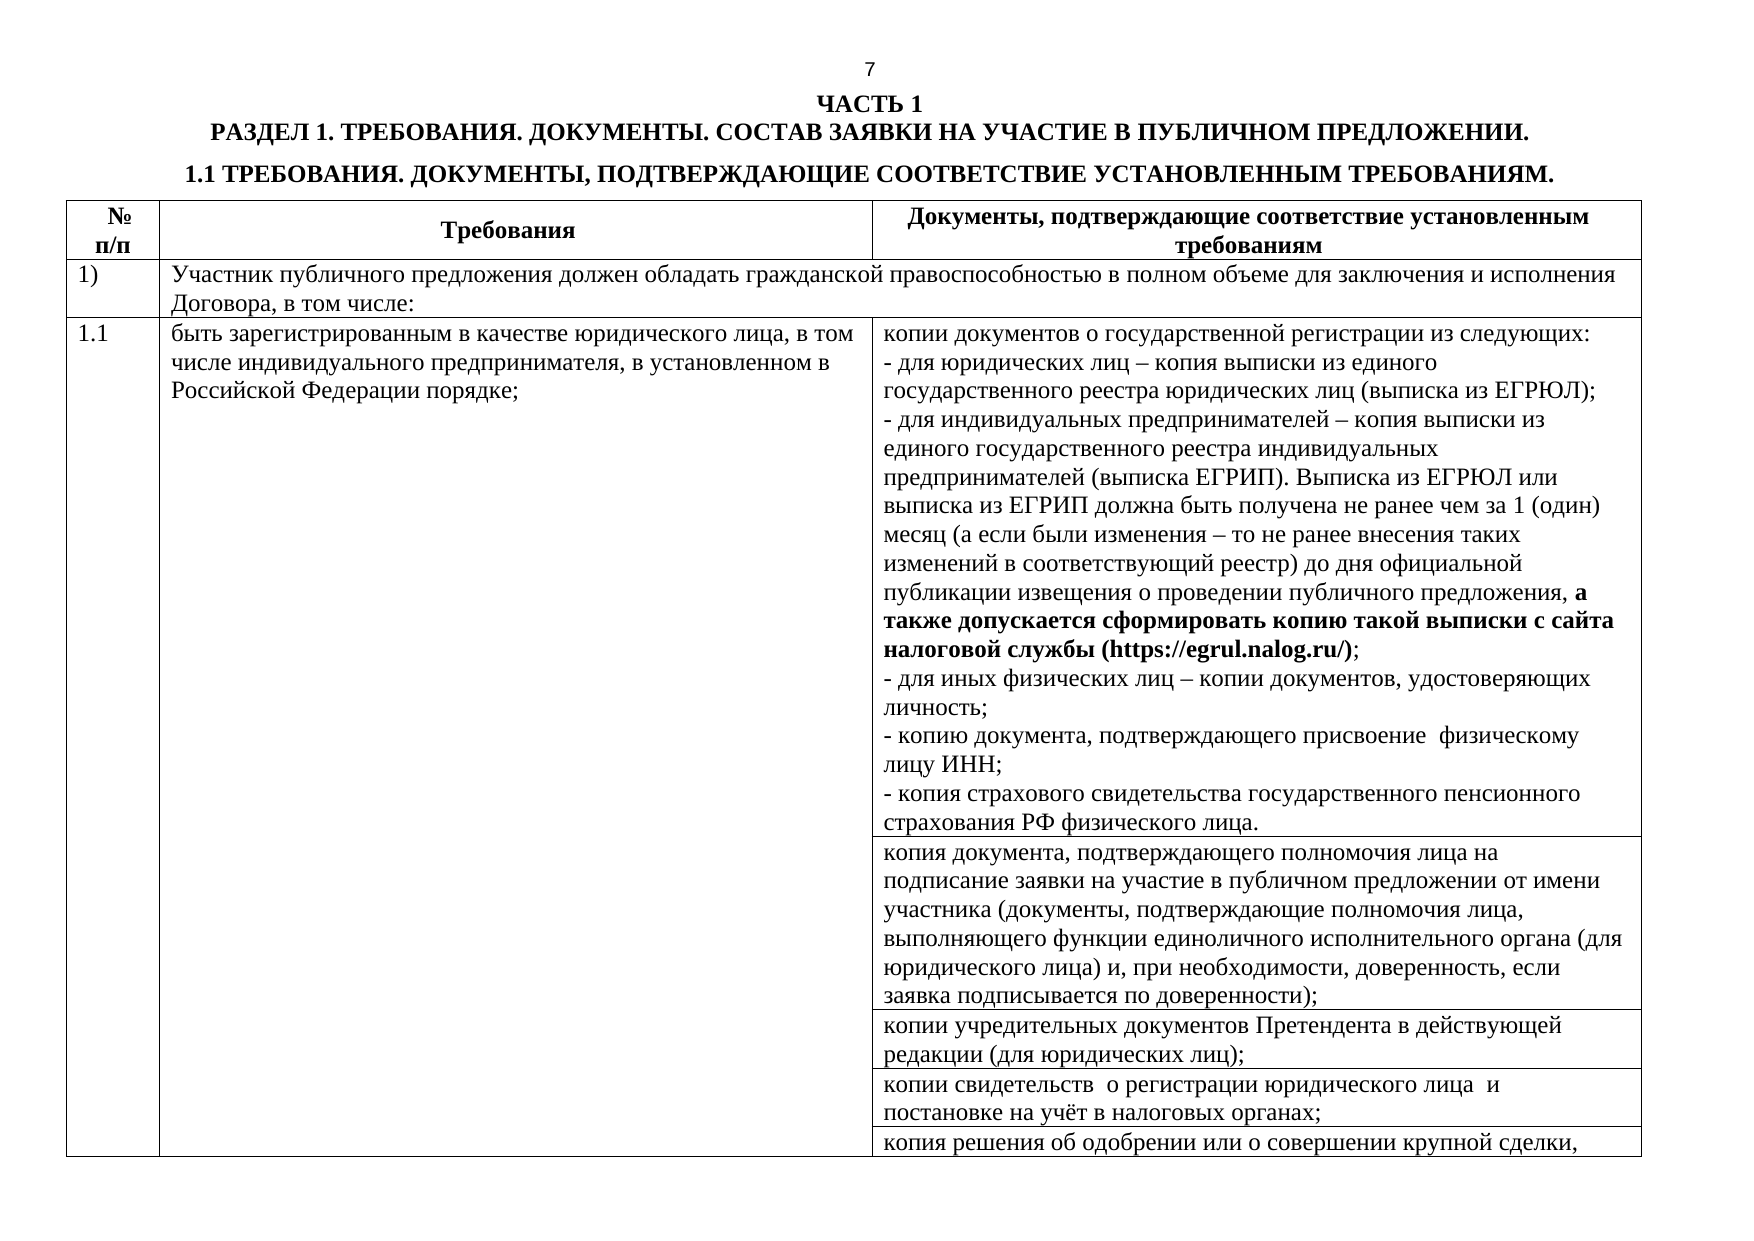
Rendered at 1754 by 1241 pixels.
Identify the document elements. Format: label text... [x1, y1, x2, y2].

table_cell быть зарегистрированным в качестве юридического лица, в том числе индивидуального предпринимателя, в установленном в Российской Федерации порядке; [160, 318, 872, 1156]
subtitle 1.1 ТРЕБОВАНИЯ. ДОКУМЕНТЫ, ПОДТВЕРЖДАЮЩИЕ СООТВЕТСТВИЕ УСТАНОВЛЕННЫМ ТРЕБОВАНИЯМ. [103, 159, 1636, 187]
table_cell копии документов о государственной регистрации из следующих: - для юридических лиц – копия выписки из единого государственного реестра юридических лиц (выписка из ЕГРЮЛ); - для индивидуальных предпринимателей – копия выписки из единого государственного реестра индивидуальных предпринимателей (выписка ЕГРИП). Выписка из ЕГРЮЛ или выписка из ЕГРИП должна быть получена не ранее чем за 1 (один) месяц (а если были изменения – то не ранее внесения таких изменений в соответствующий реестр) до дня официальной публикации извещения о проведении публичного предложения, а также допускается сформировать копию такой выписки с сайта налоговой службы (https://egrul.nalog.ru/); - для иных физических лиц – копии документов, удостоверяющих личность; - копию документа, подтверждающего присвоение физическому лицу ИНН; - копия страхового свидетельства государственного пенсионного страхования РФ физического лица. [873, 318, 1641, 836]
subtitle РАЗДЕЛ 1. ТРЕБОВАНИЯ. ДОКУМЕНТЫ. СОСТАВ ЗАЯВКИ НА УЧАСТИЕ В ПУБЛИЧНОМ ПРЕДЛОЖЕНИИ. [103, 117, 1636, 146]
table_cell копии свидетельств о регистрации юридического лица и постановке на учёт в налоговых органах; [873, 1069, 1641, 1126]
table_cell Участник публичного предложения должен обладать гражданской правоспособностью в полном объеме для заключения и исполнения Договора, в том числе: [160, 260, 1641, 317]
subtitle ЧАСТЬ 1 [103, 89, 1636, 117]
table_header Требования [160, 201, 872, 258]
table_header Документы, подтверждающие соответствие установленным требованиям [873, 201, 1641, 258]
table_cell 1.1 [67, 318, 159, 1156]
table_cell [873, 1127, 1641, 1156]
table_cell копия документа, подтверждающего полномочия лица на подписание заявки на участие в публичном предложении от имени участника (документы, подтверждающие полномочия лица, выполняющего функции единоличного исполнительного органа (для юридического лица) и, при необходимости, доверенность, если заявка подписывается по доверенности); [873, 837, 1641, 1009]
table_header № п/п [67, 201, 159, 258]
table_cell 1) [67, 260, 159, 317]
table_cell копии учредительных документов Претендента в действующей редакции (для юридических лиц); [873, 1010, 1641, 1068]
